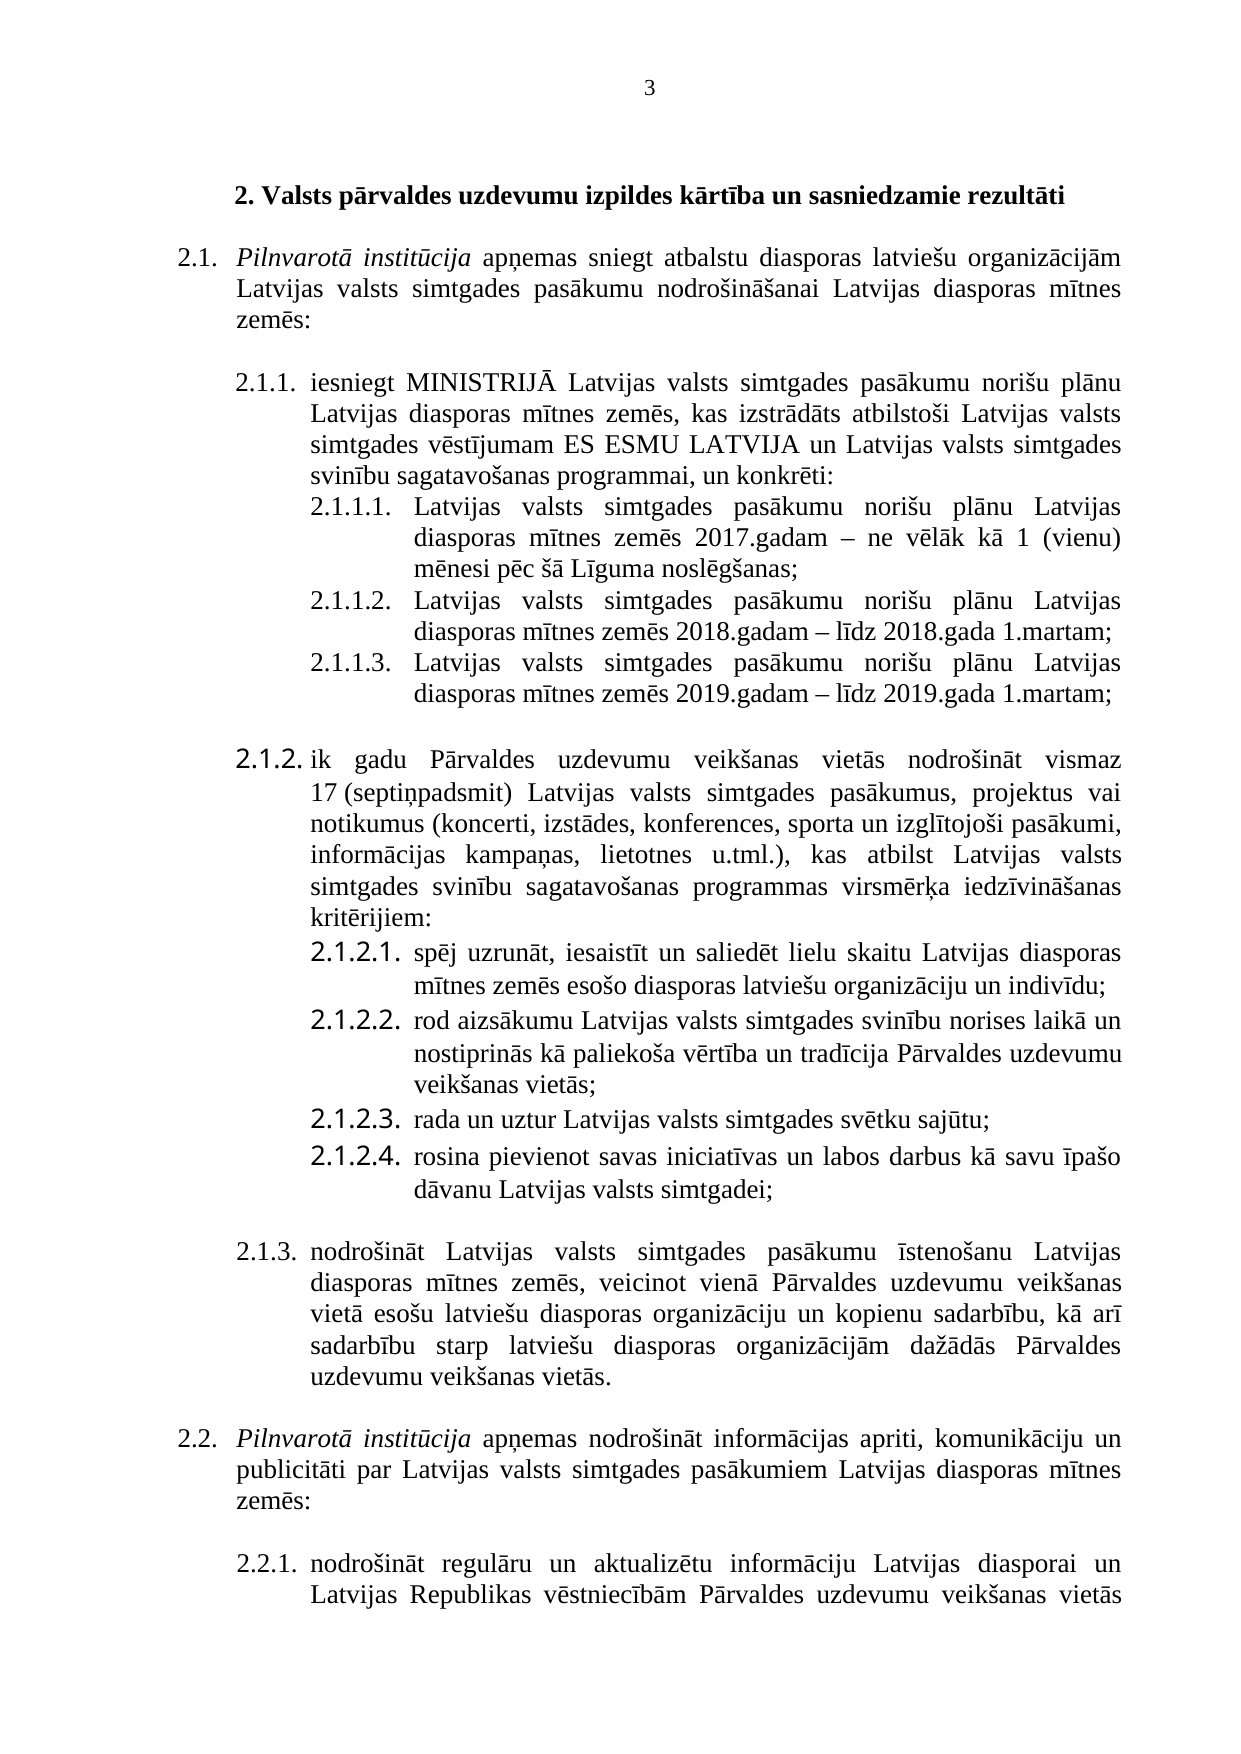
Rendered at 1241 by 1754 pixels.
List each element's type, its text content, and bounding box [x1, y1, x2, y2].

list 2.1.3. nodrošināt Latvijas valsts simtgades pasākumu īstenošanu Latvijas diasporas mītnes zemēs, veicinot vienā Pārvaldes uzdevumu veikšanas vietā esošu latviešu diasporas organizāciju un kopienu sadarbību, kā arī sadarbību starp latviešu diasporas organizācijām dažādās Pārvaldes uzdevumu veikšanas vietās. [236, 1235, 1122, 1391]
list Pilnvarotā institūcija apņemas nodrošināt informācijas apriti, komunikāciju un publicitāti par Latvijas valsts simtgades pasākumiem Latvijas diasporas mītnes zemēs: [177, 1422, 1122, 1516]
list rada un uztur Latvijas valsts simtgades svētku sajūtu; [310, 1099, 1122, 1136]
list rod aizsākumu Latvijas valsts simtgades svinību norises laikā un nostiprinās kā paliekoša vērtība un tradīcija Pārvaldes uzdevumu veikšanas vietās; [310, 1000, 1122, 1099]
list Latvijas valsts simtgades pasākumu norišu plānu Latvijas diasporas mītnes zemēs 2017.gadam – ne vēlāk kā 1 (vienu) mēnesi pēc šā Līguma noslēgšanas; [310, 490, 1122, 584]
list Latvijas valsts simtgades pasākumu norišu plānu Latvijas diasporas mītnes zemēs 2019.gadam – līdz 2019.gada 1.martam; [310, 646, 1122, 708]
list Pilnvarotā institūcija apņemas sniegt atbalstu diasporas latviešu organizācijām Latvijas valsts simtgades pasākumu nodrošināšanai Latvijas diasporas mītnes zemēs: [177, 241, 1122, 334]
text 2. Valsts pārvaldes uzdevumu izpildes kārtība un sasniedzamie rezultāti [177, 179, 1122, 210]
list Latvijas valsts simtgades pasākumu norišu plānu Latvijas diasporas mītnes zemēs 2018.gadam – līdz 2018.gada 1.martam; [310, 584, 1122, 646]
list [236, 1547, 1122, 1609]
list iesniegt MINISTRIJĀ Latvijas valsts simtgades pasākumu norišu plānu Latvijas diasporas mītnes zemēs, kas izstrādāts atbilstoši Latvijas valsts simtgades vēstījumam ES ESMU LATVIJA un Latvijas valsts simtgades svinību sagatavošanas programmai, un konkrēti: [235, 366, 1122, 490]
list ik gadu Pārvaldes uzdevumu veikšanas vietās nodrošināt vismaz 17 (septiņpadsmit) Latvijas valsts simtgades pasākumus, projektus vai notikumus (koncerti, izstādes, konferences, sporta un izglītojoši pasākumi, informācijas kampaņas, lietotnes u.tml.), kas atbilst Latvijas valsts simtgades svinību sagatavošanas programmas virsmērķa iedzīvināšanas kritērijiem: [235, 739, 1122, 932]
list spēj uzrunāt, iesaistīt un saliedēt lielu skaitu Latvijas diasporas mītnes zemēs esošo diasporas latviešu organizāciju un indivīdu; [310, 932, 1122, 1000]
list rosina pievienot savas iniciatīvas un labos darbus kā savu īpašo dāvanu Latvijas valsts simtgadei; [310, 1136, 1122, 1204]
